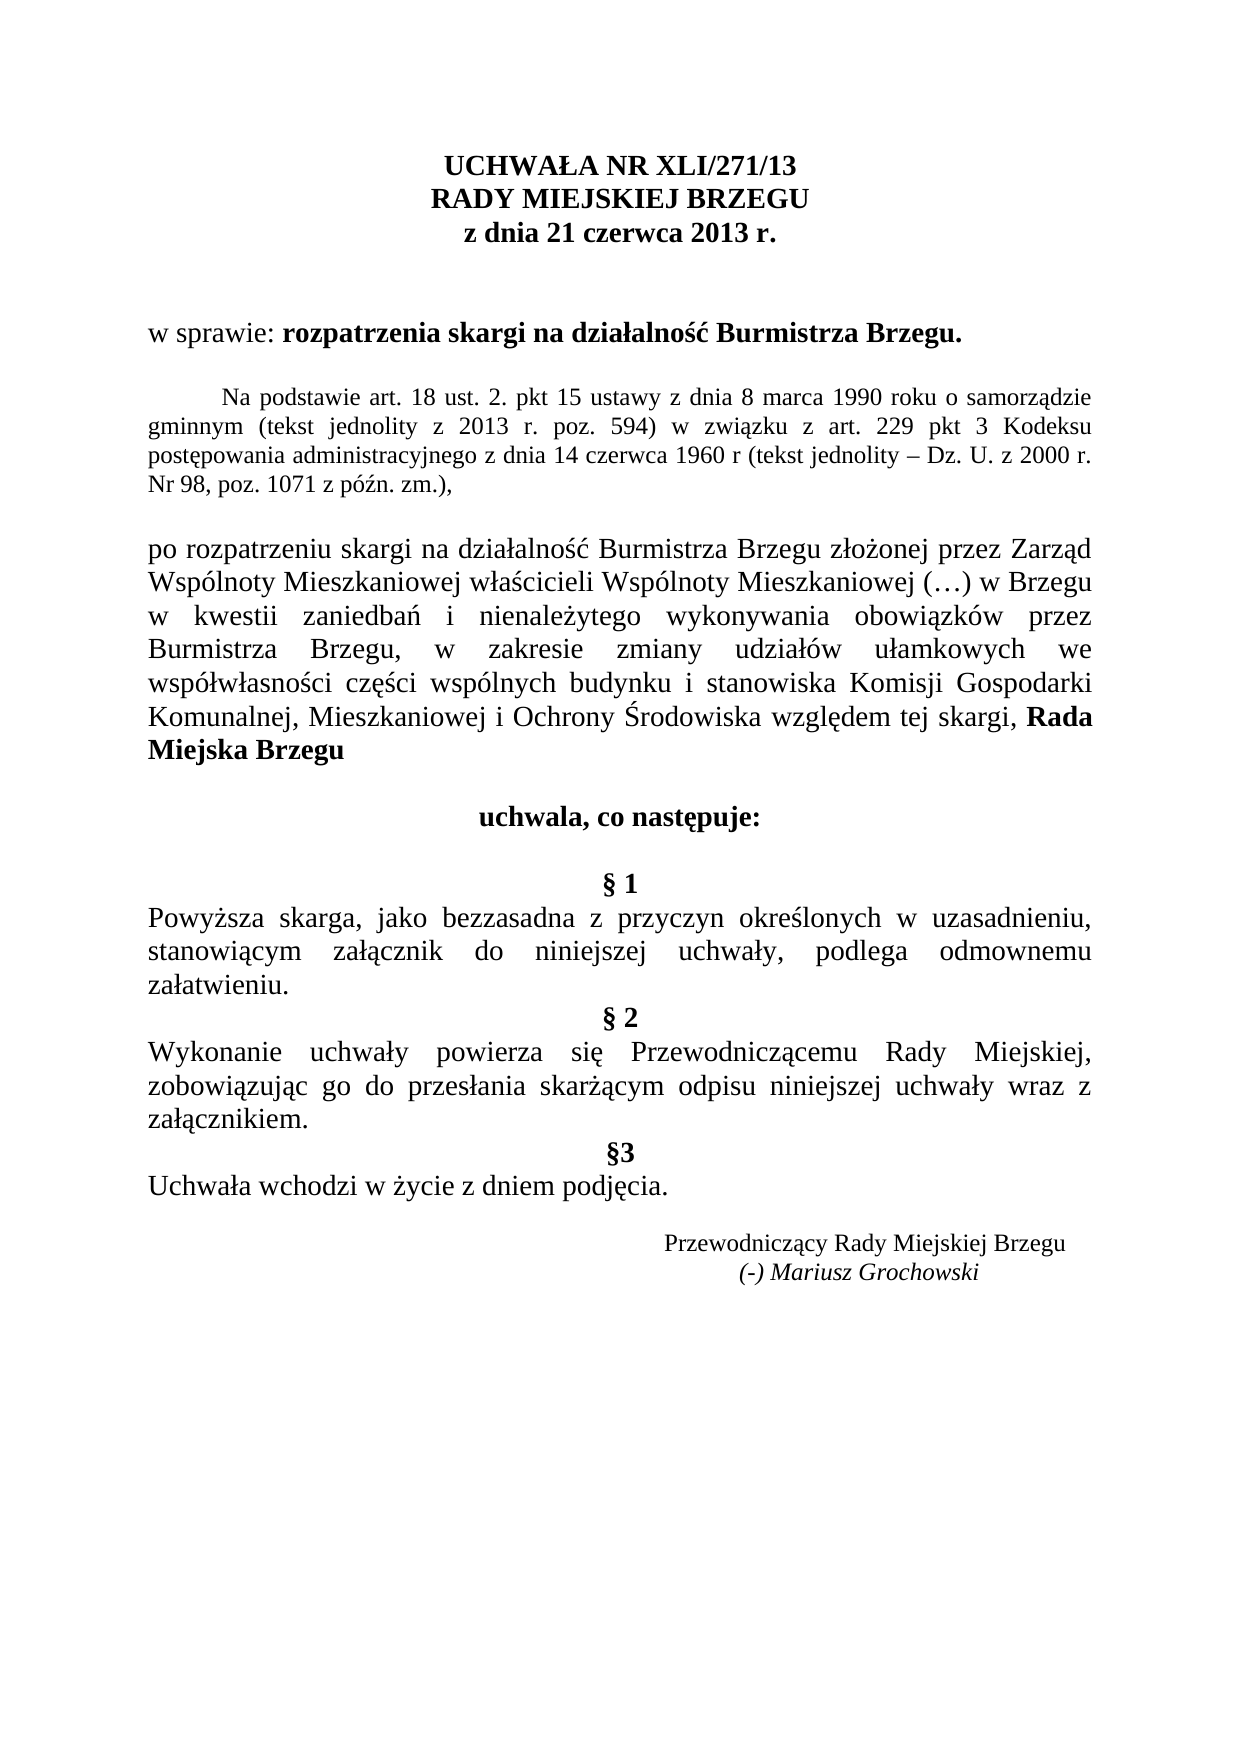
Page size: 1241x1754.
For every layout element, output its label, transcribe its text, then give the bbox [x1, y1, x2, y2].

text uchwala, co następuje: [148, 799, 1093, 833]
text § 1 [148, 866, 1093, 900]
text w sprawie: rozpatrzenia skargi na działalność Burmistrza Brzegu. [148, 315, 1093, 349]
text §3 [148, 1135, 1093, 1168]
text Na podstawie art. 18 ust. 2. pkt 15 ustawy z dnia 8 marca 1990 roku o samorządzie gminnym (tekst jednolity z 2013 r. poz. 594) w związku z art. 229 pkt 3 Kodeksu postępowania administracyjnego z dnia 14 czerwca 1960 r (tekst jednolity – Dz. U. z 2000 r. Nr 98, poz. 1071 z późn. zm.), [148, 382, 1093, 497]
text § 2 [148, 1001, 1093, 1034]
text Wykonanie uchwały powierza się Przewodniczącemu Rady Miejskiej, zobowiązując go do przesłania skarżącym odpisu niniejszej uchwały wraz z załącznikiem. [148, 1034, 1093, 1135]
text (-) Mariusz Grochowski [664, 1257, 1093, 1286]
text z dnia 21 czerwca 2013 r. [148, 215, 1093, 248]
text po rozpatrzeniu skargi na działalność Burmistrza Brzegu złożonej przez Zarząd Wspólnoty Mieszkaniowej właścicieli Wspólnoty Mieszkaniowej (…) w Brzegu w kwestii zaniedbań i nienależytego wykonywania obowiązków przez Burmistrza Brzegu, w zakresie zmiany udziałów ułamkowych we współwłasności części wspólnych budynku i stanowiska Komisji Gospodarki Komunalnej, Mieszkaniowej i Ochrony Środowiska względem tej skargi, Rada Miejska Brzegu [148, 531, 1093, 766]
text Uchwała wchodzi w życie z dniem podjęcia. [148, 1168, 1093, 1202]
text UCHWAŁA NR XLI/271/13 [148, 148, 1093, 181]
text Powyższa skarga, jako bezzasadna z przyczyn określonych w uzasadnieniu, stanowiącym załącznik do niniejszej uchwały, podlega odmownemu załatwieniu. [148, 900, 1093, 1001]
text RADY MIEJSKIEJ BRZEGU [148, 181, 1093, 215]
text Przewodniczący Rady Miejskiej Brzegu [664, 1228, 1093, 1257]
